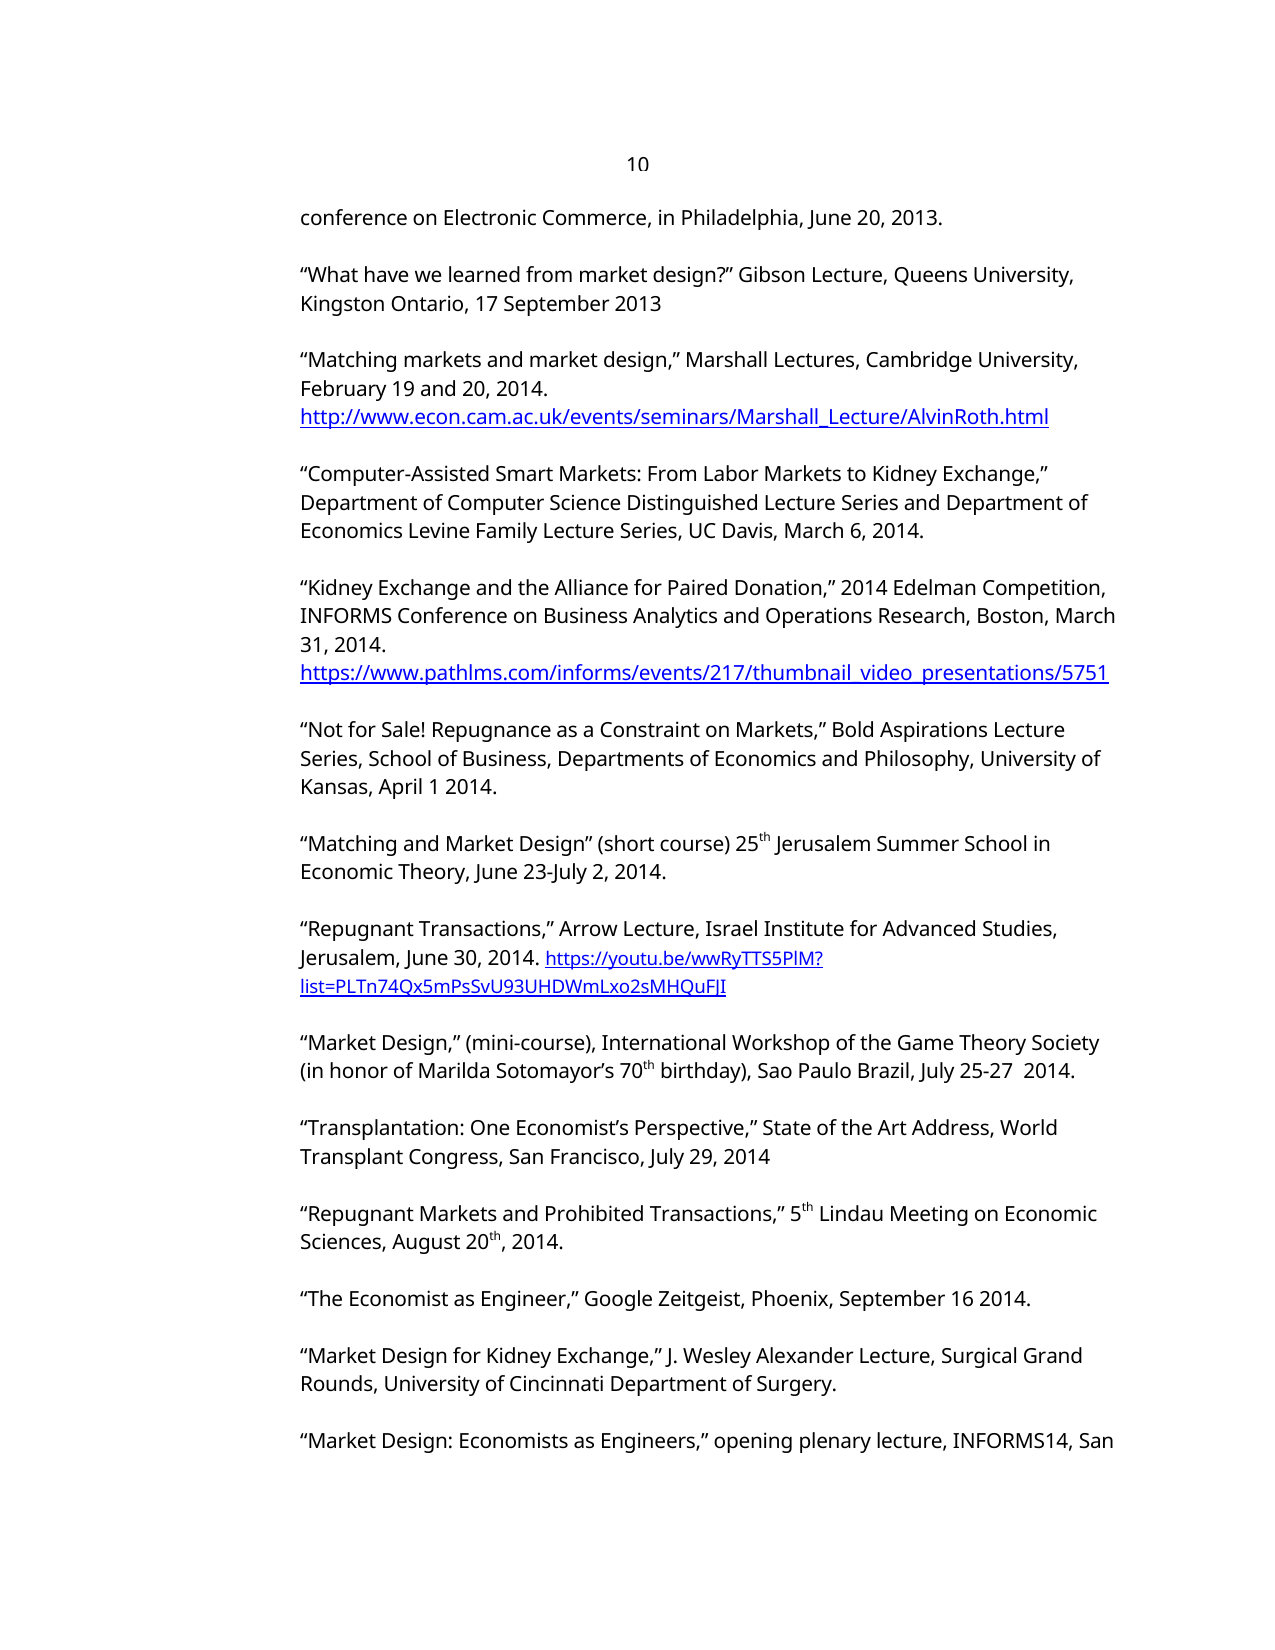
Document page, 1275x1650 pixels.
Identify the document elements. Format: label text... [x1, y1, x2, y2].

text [150, 1426, 1125, 1454]
text “Transplantation: One Economist’s Perspective,” State of the Art Address, World Transplant Congress, San Francisco, July 29, 2014 [150, 1113, 1125, 1170]
text “Market Design for Kidney Exchange,” J. Wesley Alexander Lecture, Surgical Grand Rounds, University of Cincinnati Department of Surgery. [150, 1341, 1125, 1398]
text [150, 203, 1125, 232]
text “Not for Sale! Repugnance as a Constraint on Markets,” Bold Aspirations Lecture Series, School of Business, Departments of Economics and Philosophy, University of Kansas, April 1 2014. [150, 715, 1125, 801]
text “The Economist as Engineer,” Google Zeitgeist, Phoenix, September 16 2014. [150, 1284, 1125, 1312]
text “Computer-Assisted Smart Markets: From Labor Markets to Kidney Exchange,” Department of Computer Science Distinguished Lecture Series and Department of Economics Levine Family Lecture Series, UC Davis, March 6, 2014. [150, 459, 1125, 544]
text “Market Design,” (mini-course), International Workshop of the Game Theory Society (in honor of Marilda Sotomayor’s 70th birthday), Sao Paulo Brazil, July 25-27 2014. [150, 1028, 1125, 1085]
text “Matching and Market Design” (short course) 25th Jerusalem Summer School in Economic Theory, June 23-July 2, 2014. [150, 829, 1125, 886]
text “Matching markets and market design,” Marshall Lectures, Cambridge University, February 19 and 20, 2014. http://www.econ.cam.ac.uk/events/seminars/Marshall_Lecture/AlvinRoth.html [150, 346, 1125, 431]
text “What have we learned from market design?” Gibson Lecture, Queens University, Kingston Ontario, 17 September 2013 [150, 260, 1125, 317]
text “Repugnant Markets and Prohibited Transactions,” 5th Lindau Meeting on Economic Sciences, August 20th, 2014. [150, 1199, 1125, 1256]
text “Repugnant Transactions,” Arrow Lecture, Israel Institute for Advanced Studies, Jerusalem, June 30, 2014. https://youtu.be/wwRyTTS5PlM?list=PLTn74Qx5mPsSvU93UHDWmLxo2sMHQuFJI [150, 914, 1125, 999]
text “Kidney Exchange and the Alliance for Paired Donation,” 2014 Edelman Competition, INFORMS Conference on Business Analytics and Operations Research, Boston, March 31, 2014. https://www.pathlms.com/informs/events/217/thumbnail_video_presentations/5751 [150, 573, 1125, 687]
